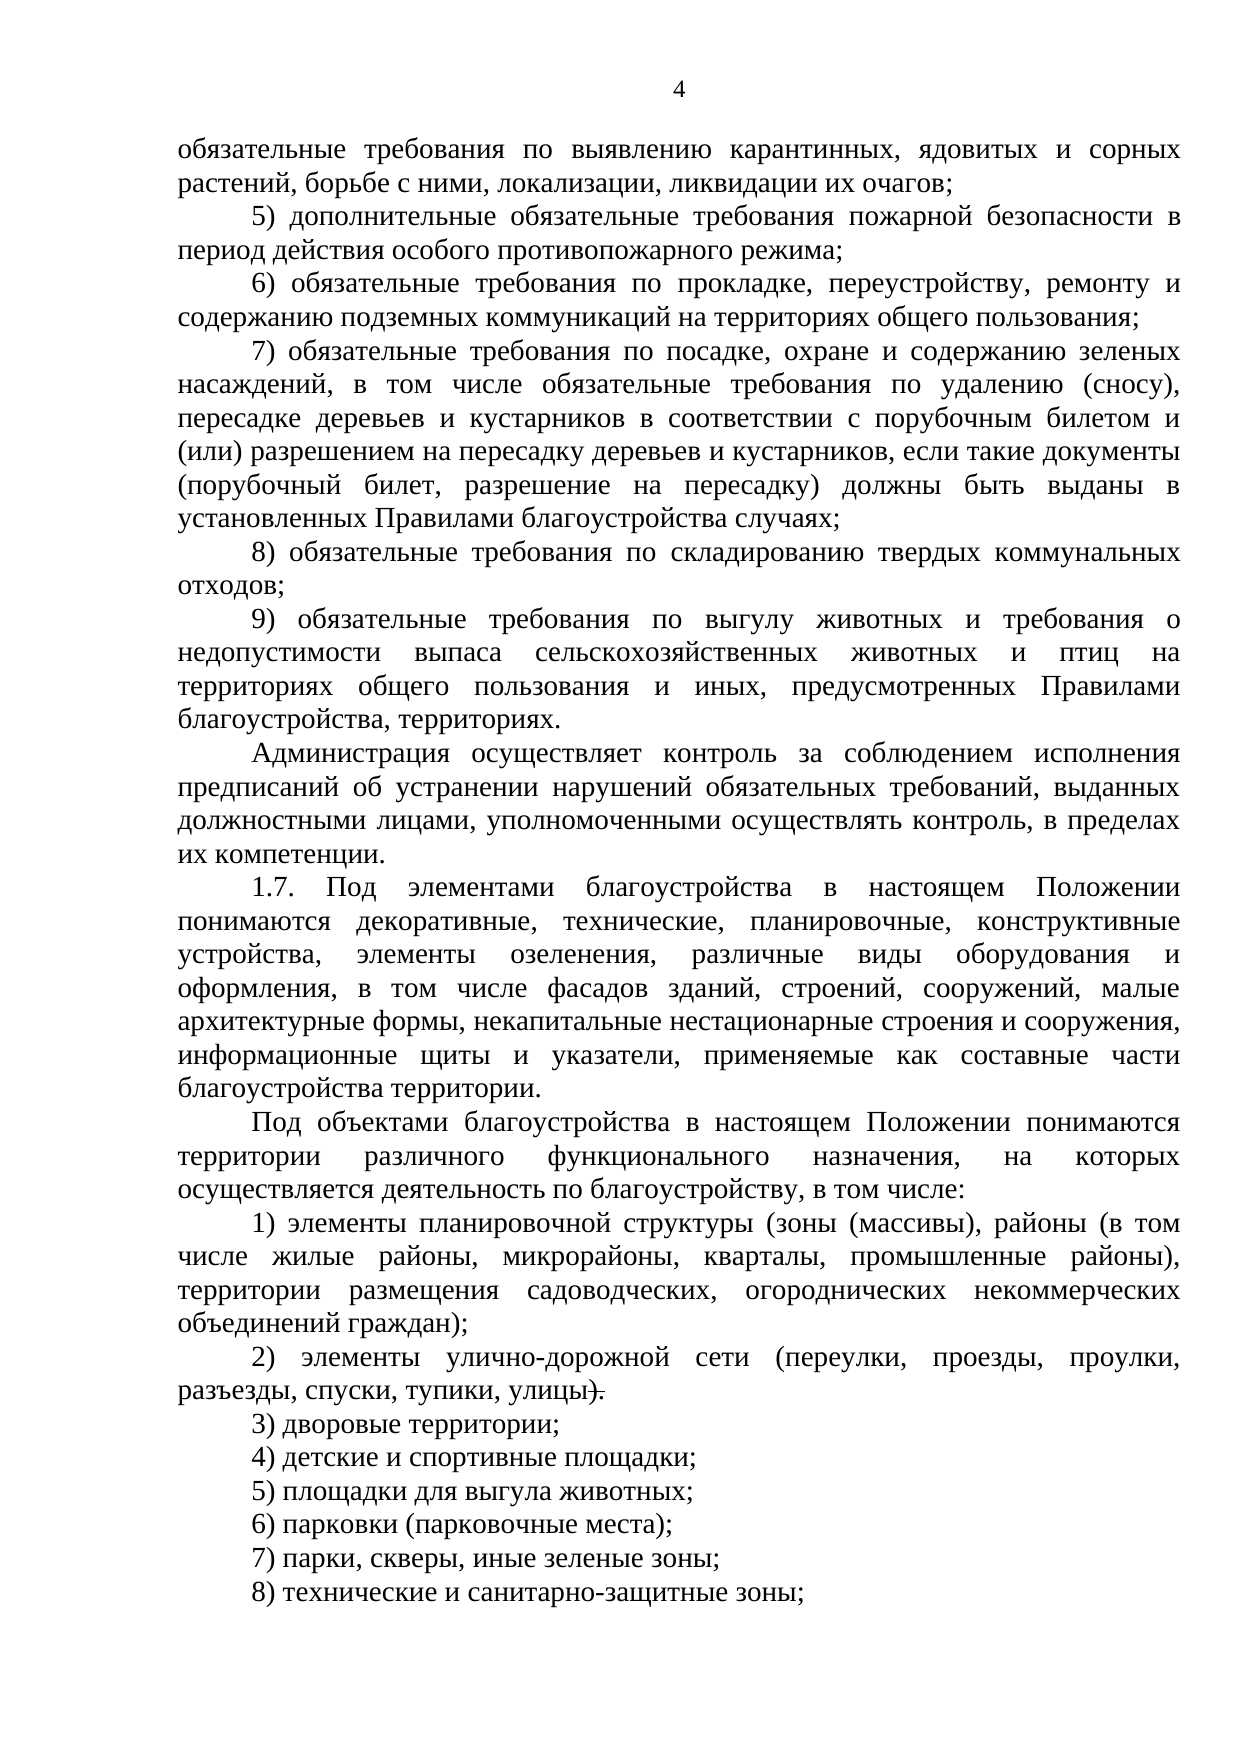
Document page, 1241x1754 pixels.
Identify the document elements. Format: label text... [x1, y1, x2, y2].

text 2) элементы улично-дорожной сети (переулки, проезды, проулки, разъезды, спуски, тупики, улицы). [177, 1339, 1181, 1406]
text 8) технические и санитарно-защитные зоны; [177, 1574, 1181, 1607]
text 7) обязательные требования по посадке, охране и содержанию зеленых насаждений, в том числе обязательные требования по удалению (сносу), пересадке деревьев и кустарников в соответствии с порубочным билетом и (или) разрешением на пересадку деревьев и кустарников, если такие документы (порубочный билет, разрешение на пересадку) должны быть выданы в установленных Правилами благоустройства случаях; [177, 333, 1181, 534]
text Администрация осуществляет контроль за соблюдением исполнения предписаний об устранении нарушений обязательных требований, выданных должностными лицами, уполномоченными осуществлять контроль, в пределах их компетенции. [177, 735, 1181, 869]
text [177, 131, 1181, 198]
text 8) обязательные требования по складированию твердых коммунальных отходов; [177, 534, 1181, 601]
text Под объектами благоустройства в настоящем Положении понимаются территории различного функционального назначения, на которых осуществляется деятельность по благоустройству, в том числе: [177, 1104, 1181, 1205]
text 1) элементы планировочной структуры (зоны (массивы), районы (в том числе жилые районы, микрорайоны, кварталы, промышленные районы), территории размещения садоводческих, огороднических некоммерческих объединений граждан); [177, 1205, 1181, 1339]
text 9) обязательные требования по выгулу животных и требования о недопустимости выпаса сельскохозяйственных животных и птиц на территориях общего пользования и иных, предусмотренных Правилами благоустройства, территориях. [177, 601, 1181, 735]
text 6) парковки (парковочные места); [177, 1507, 1181, 1540]
text 5) площадки для выгула животных; [177, 1473, 1181, 1507]
text 3) дворовые территории; [177, 1406, 1181, 1439]
text 5) дополнительные обязательные требования пожарной безопасности в период действия особого противопожарного режима; [177, 198, 1181, 266]
text 1.7. Под элементами благоустройства в настоящем Положении понимаются декоративные, технические, планировочные, конструктивные устройства, элементы озеленения, различные виды оборудования и оформления, в том числе фасадов зданий, строений, сооружений, малые архитектурные формы, некапитальные нестационарные строения и сооружения, информационные щиты и указатели, применяемые как составные части благоустройства территории. [177, 869, 1181, 1104]
text 4) детские и спортивные площадки; [177, 1439, 1181, 1473]
text 7) парки, скверы, иные зеленые зоны; [177, 1540, 1181, 1574]
text 6) обязательные требования по прокладке, переустройству, ремонту и содержанию подземных коммуникаций на территориях общего пользования; [177, 266, 1181, 333]
